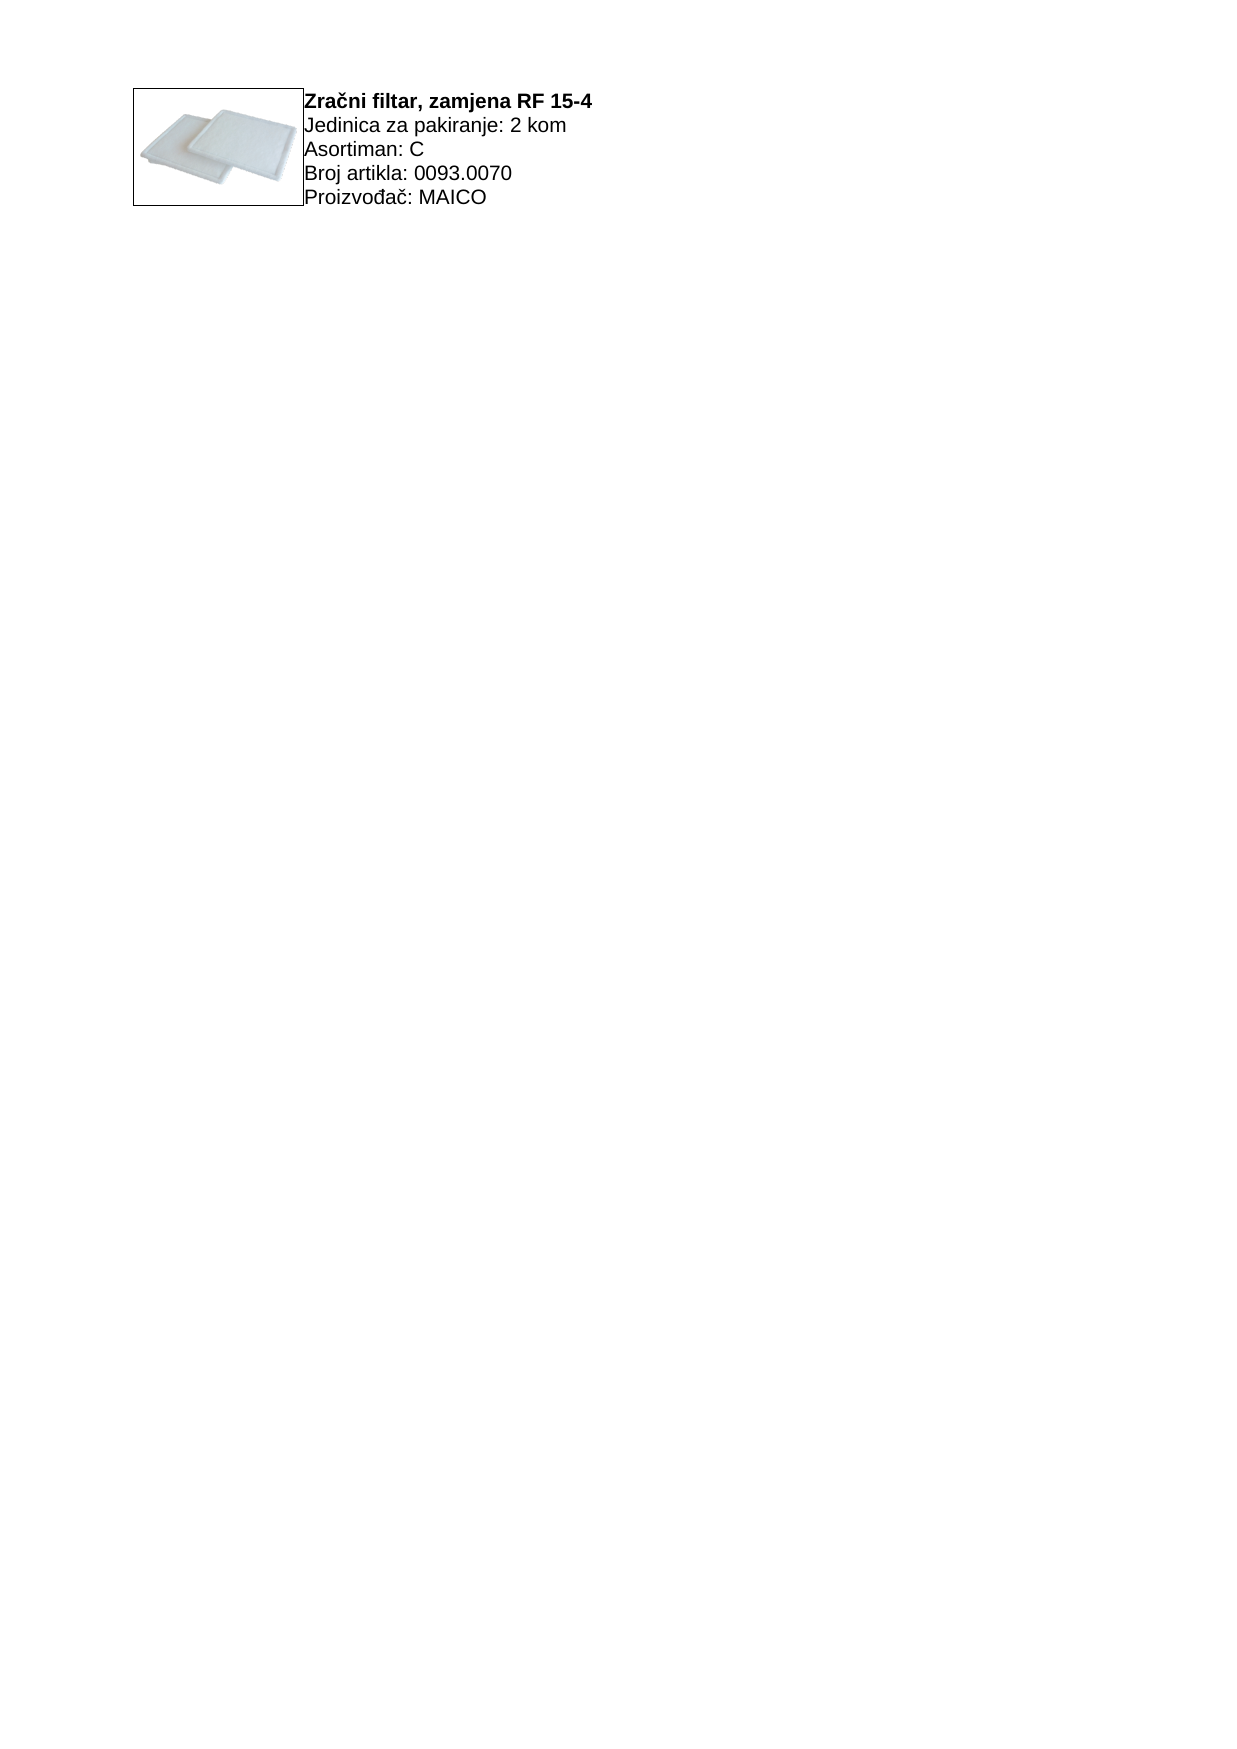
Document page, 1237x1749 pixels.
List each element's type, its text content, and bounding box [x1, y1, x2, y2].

picture [134, 89, 303, 205]
text Zračni filtar, zamjena RF 15-4Jedinica za pakiranje: 2 komAsortiman: C Broj artikla: 0093.0070Proizvođač: MAICO [133, 89, 1148, 208]
